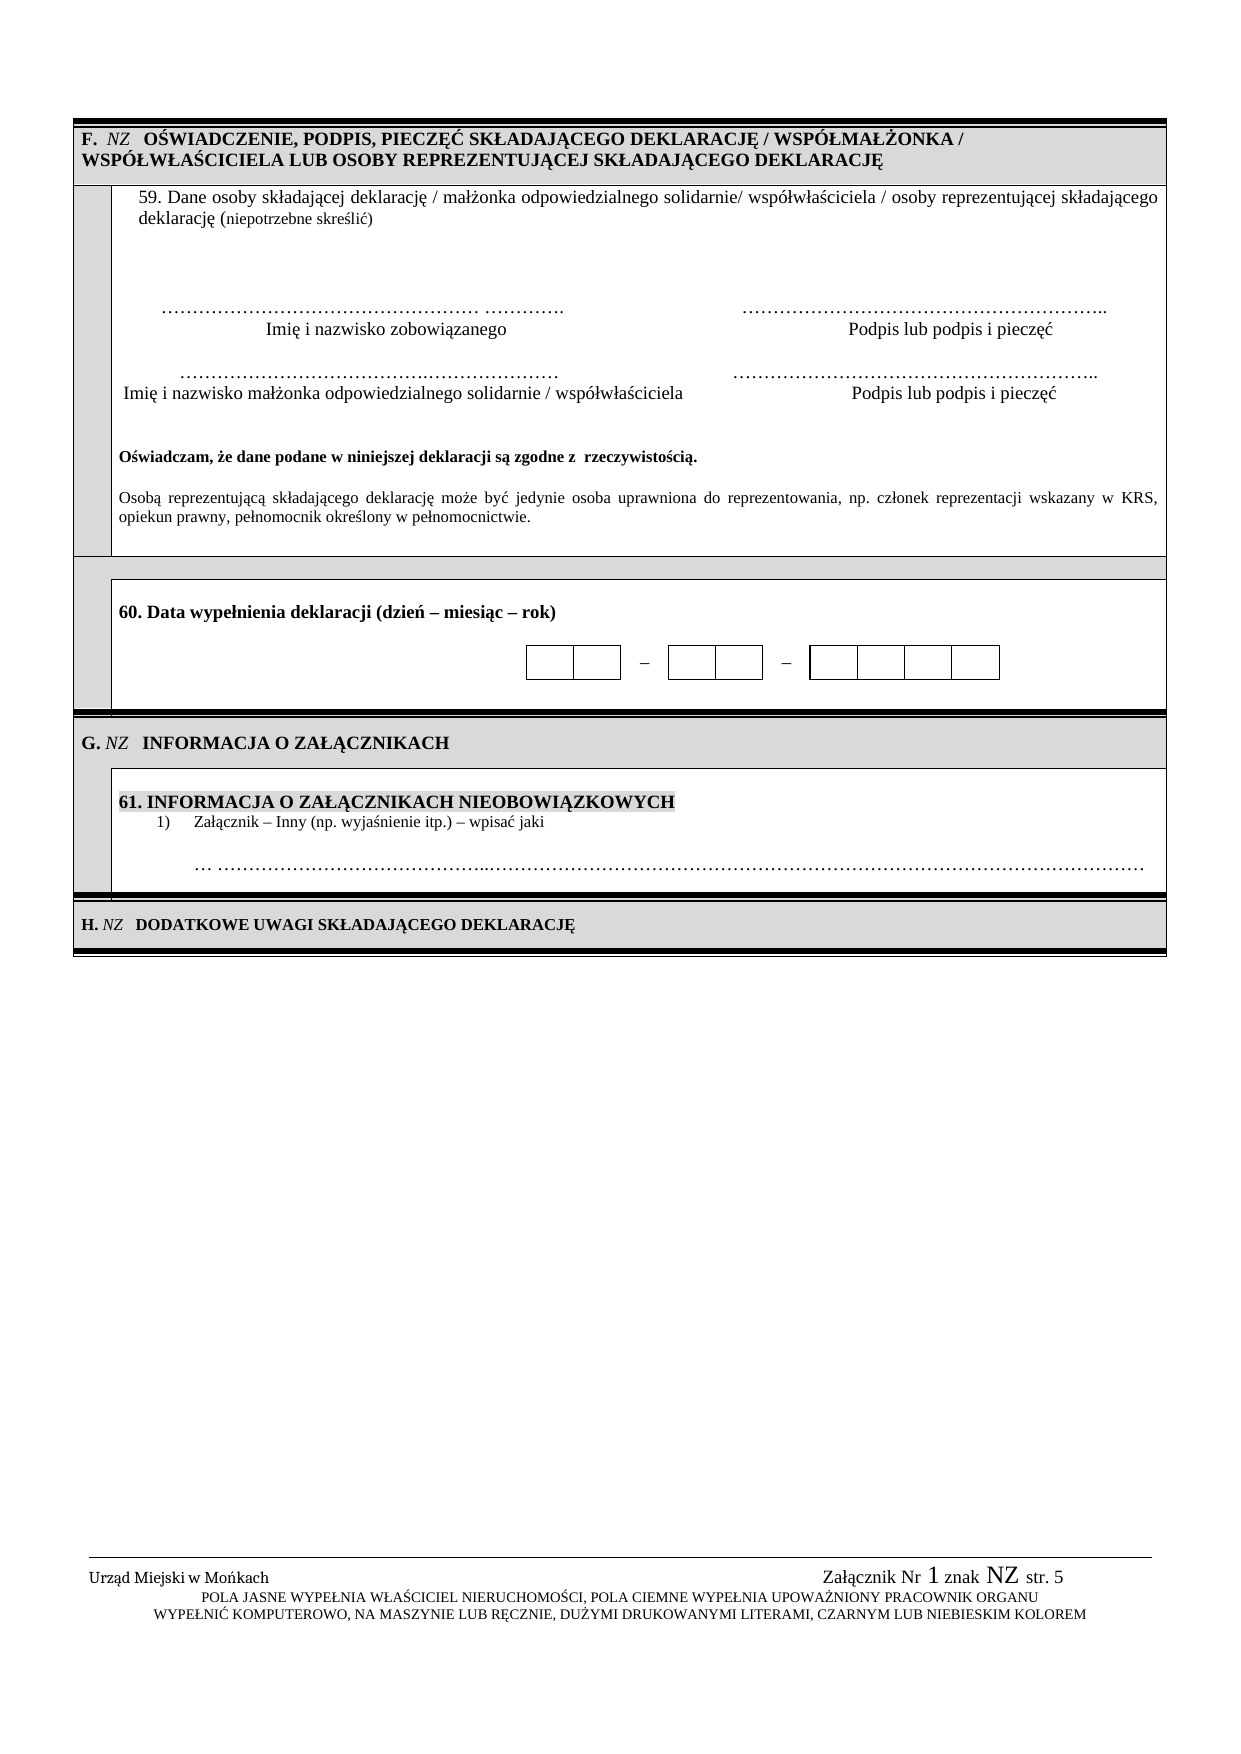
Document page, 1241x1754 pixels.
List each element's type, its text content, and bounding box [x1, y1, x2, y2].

table_cell [74, 186, 111, 556]
table_cell [74, 557, 1166, 579]
table_cell [74, 768, 111, 892]
table_cell 60. Data wypełnienia deklaracji (dzień – miesiąc – rok) [112, 580, 1166, 708]
table_cell 61. INFORMACJA O ZAŁĄCZNIKACH NIEOBOWIĄZKOWYCH Załącznik – Inny (np. wyjaśnienie itp.) – wpisać jaki … ……………………………………..…………………………………………………………………………………………… [112, 790, 1166, 892]
table_header F. NZ OŚWIADCZENIE, PODPIS, PIECZĘĆ SKŁADAJĄCEGO DEKLARACJĘ / WSPÓŁMAŁŻONKA / WSPÓŁWŁAŚCICIELA LUB OSOBY REPREZENTUJĄCEJ SKŁADAJĄCEGO DEKLARACJĘ [74, 128, 1166, 184]
table_cell G. NZ INFORMACJA O ZAŁĄCZNIKACH [74, 718, 1166, 768]
table_cell [112, 769, 1166, 789]
table_cell [74, 579, 111, 708]
table_cell 59. Dane osoby składającej deklarację / małżonka odpowiedzialnego solidarnie/ współwłaściciela / osoby reprezentującej składającego deklarację (niepotrzebne skreślić) …………………………………………… …………. ………………………………………………….. Imię i nazwisko zobowiązanego Podpis lub podpis i pieczęć ………………………………….………………… ………………………………………………….. Imię i nazwisko małżonka odpowiedzialnego solidarnie / współwłaściciela Podpis lub podpis i pieczęć Oświadczam, że dane podane w niniejszej deklaracji są zgodne z rzeczywistością. Osobą reprezentującą składającego deklarację może być jedynie osoba uprawniona do reprezentowania, np. członek reprezentacji wskazany w KRS, opiekun prawny, pełnomocnik określony w pełnomocnictwie. [112, 186, 1166, 556]
table_cell H. NZ DODATKOWE UWAGI SKŁADAJĄCEGO DEKLARACJĘ [74, 902, 1166, 948]
